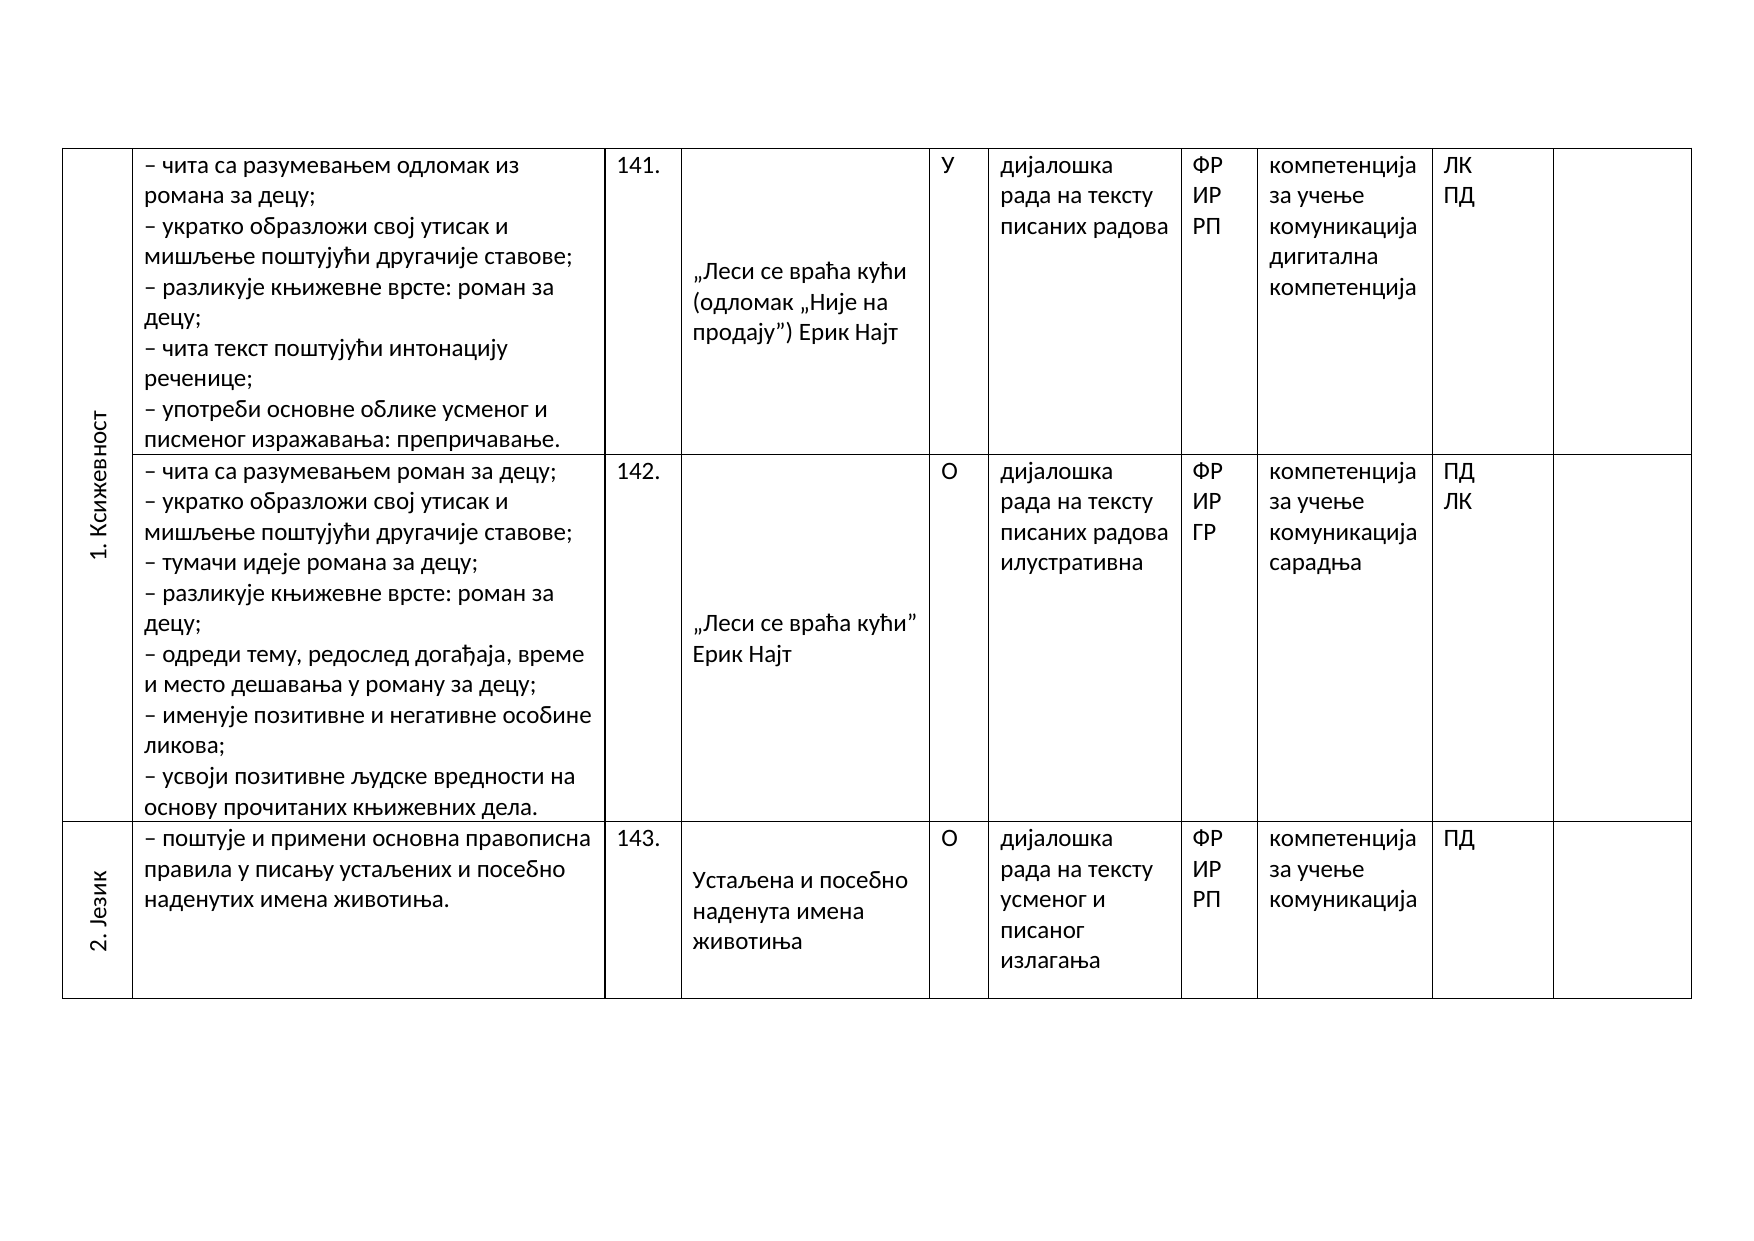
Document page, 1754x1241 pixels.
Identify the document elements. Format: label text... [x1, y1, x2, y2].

table_header ФР ИР РП [1182, 149, 1257, 454]
table_cell ФР ИР ГР [1182, 455, 1257, 821]
table_cell – поштује и примени основна правописна правила у писању устаљених и посебно наденутих имена животиња. [133, 822, 604, 998]
table_header компетенција за учење комуникација дигитална компетенција [1258, 149, 1432, 454]
table_header ЛК ПД [1433, 149, 1553, 454]
table_header 1. Ксижевност [63, 149, 132, 821]
table_cell ФР ИР РП [1182, 822, 1257, 998]
table_cell 143. [606, 822, 681, 998]
table_cell – чита са разумевањем роман за децу; – укратко образложи свој утисак и мишљење поштујући другачије ставове; – тумачи идеје романа за децу; – разликује књижевне врсте: роман за децу; – одреди тему, редослед догађаја, време и место дешавања у роману за децу; – именује позитивне и негативне особине ликова; – усвоји позитивне људске вредности на основу прочитаних књижевних дела. [133, 455, 604, 821]
table_cell [1554, 822, 1691, 998]
table_cell дијалошка рада на тексту писаних радова илустративна [989, 455, 1181, 821]
table_cell ПД ЛК [1433, 455, 1553, 821]
table_header [1554, 149, 1691, 454]
table_cell Устаљена и посебно наденута имена животиња [682, 822, 929, 998]
table_cell 142. [606, 455, 681, 821]
table_cell О [930, 822, 988, 998]
table_header 141. [606, 149, 681, 454]
table_cell дијалошка рада на тексту усменог и писаног излагања [989, 822, 1181, 998]
table_header дијалошка рада на тексту писаних радова [989, 149, 1181, 454]
table_header У [930, 149, 988, 454]
table_cell 2. Језик [63, 822, 132, 998]
table_header „Леси се враћа кући (одломак „Није на продајуˮ) Ерик Најт [682, 149, 929, 454]
table_cell ПД [1433, 822, 1553, 998]
table_cell О [930, 455, 988, 821]
table_header – чита са разумевањем одломак из романа за децу; – укратко образложи свој утисак и мишљење поштујући другачије ставове; – разликује књижевне врсте: роман за децу; – чита текст поштујући интонацију реченице; – употреби основне облике усменог и писменог изражавања: препричавање. [133, 149, 604, 454]
table_cell „Леси се враћа кућиˮ Ерик Најт [682, 455, 929, 821]
table_cell компетенција за учење комуникација сарадња [1258, 455, 1432, 821]
table_cell компетенција за учење комуникација [1258, 822, 1432, 998]
table_cell [1554, 455, 1691, 821]
